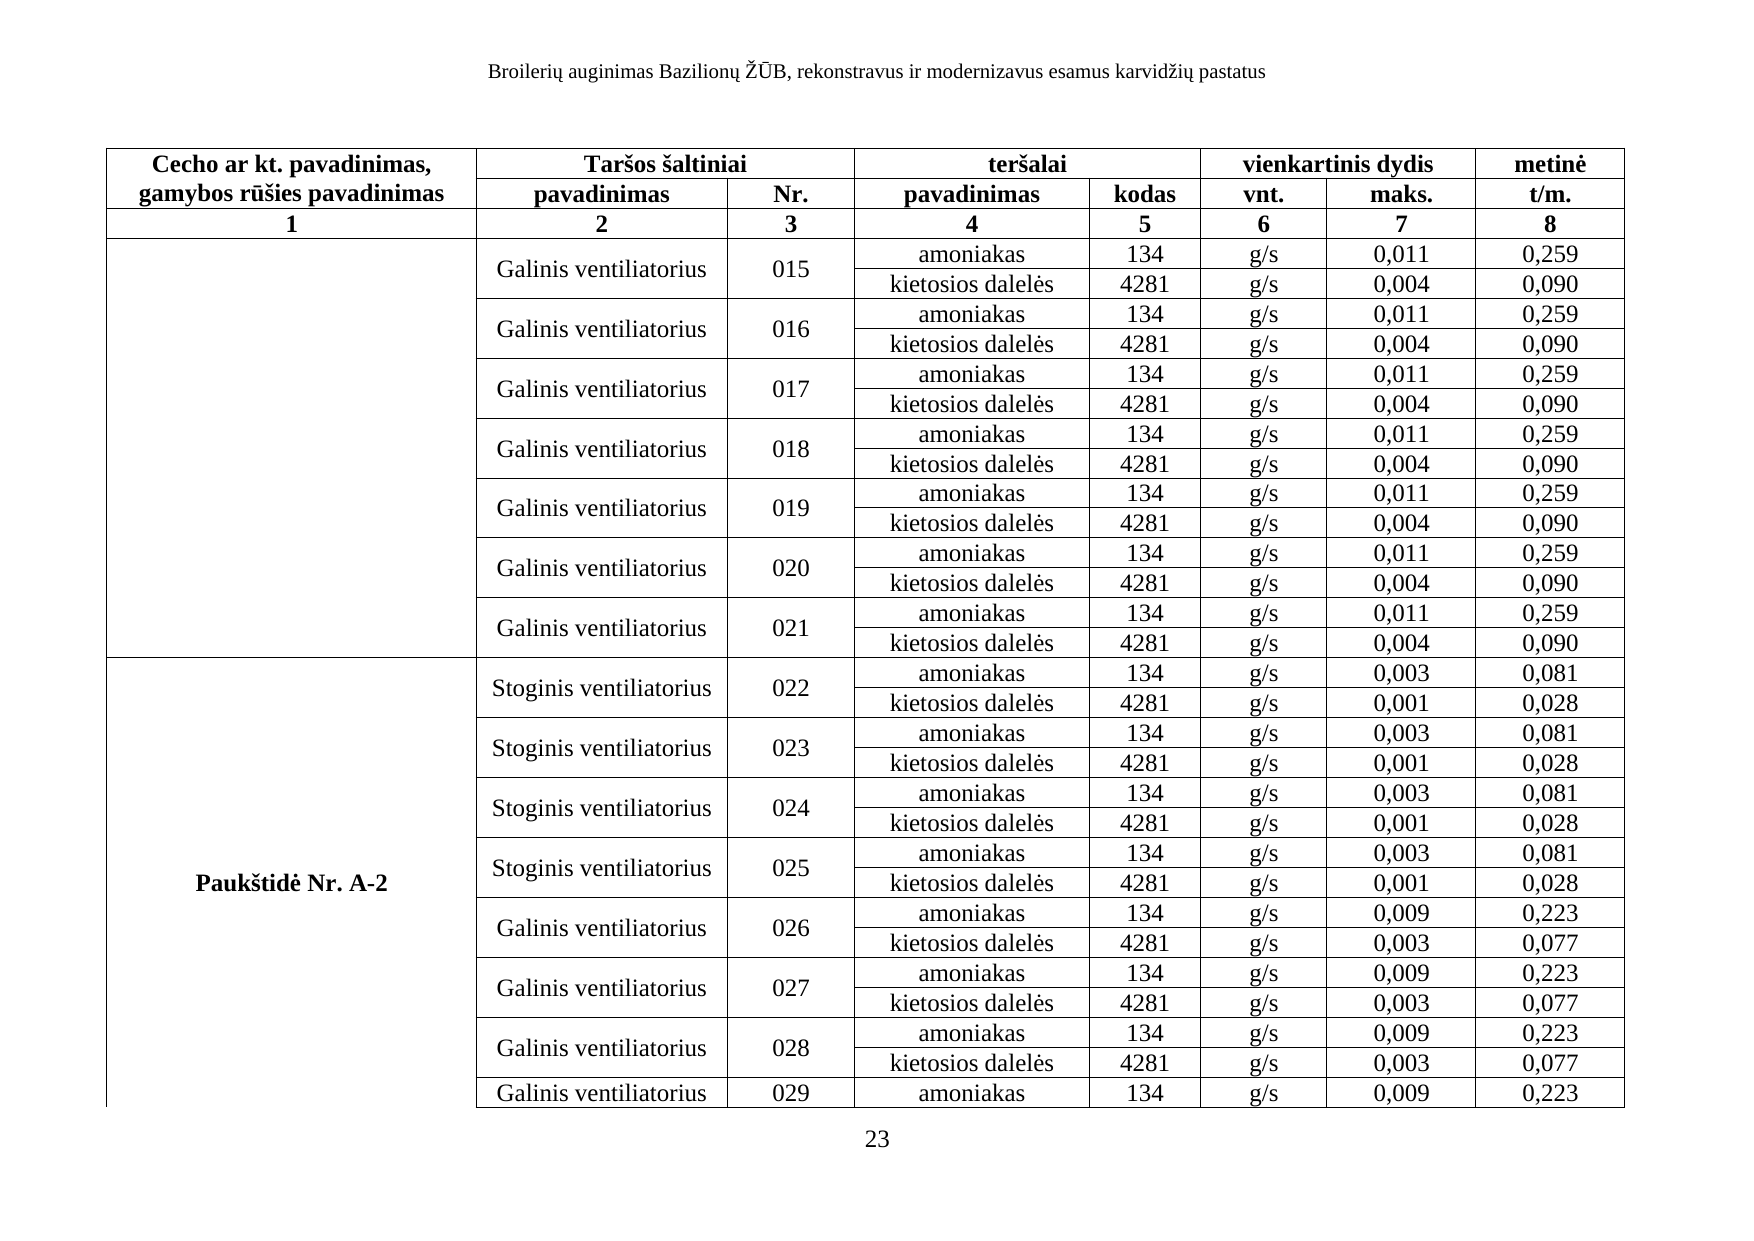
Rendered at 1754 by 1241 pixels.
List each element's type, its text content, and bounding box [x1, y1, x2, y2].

table_cell g/s [1201, 359, 1326, 387]
table_cell 0,003 [1327, 778, 1475, 807]
table_cell 0,028 [1476, 808, 1624, 837]
table_cell 027 [728, 958, 854, 1017]
table_cell 134 [1090, 239, 1200, 268]
table_cell 134 [1090, 359, 1200, 387]
table_cell g/s [1201, 1048, 1326, 1077]
table_cell 4281 [1090, 988, 1200, 1017]
table_cell 0,003 [1327, 718, 1475, 747]
table_cell 0,090 [1476, 269, 1624, 298]
table_cell g/s [1201, 1078, 1326, 1107]
table_cell 0,090 [1476, 329, 1624, 358]
table_cell 3 [728, 209, 854, 238]
table_cell 0,077 [1476, 1048, 1624, 1077]
table_cell Stoginis ventiliatorius [477, 778, 727, 837]
table_cell kietosios dalelės [855, 269, 1089, 298]
table_cell 134 [1090, 958, 1200, 987]
table_cell 134 [1090, 419, 1200, 447]
table_cell Galinis ventiliatorius [477, 598, 727, 657]
table_cell 0,081 [1476, 838, 1624, 867]
table_cell amoniakas [855, 1018, 1089, 1047]
table_cell kietosios dalelės [855, 988, 1089, 1017]
table_cell 134 [1090, 838, 1200, 867]
table_header Cecho ar kt. pavadinimas, gamybos rūšies pavadinimas [107, 149, 476, 208]
table_cell 0,001 [1327, 748, 1475, 777]
table_cell 016 [728, 299, 854, 358]
table_cell Paukštidė Nr. A-2 [107, 658, 476, 1107]
table_cell 0,009 [1327, 1018, 1475, 1047]
table_cell g/s [1201, 329, 1326, 358]
table_cell 0,223 [1476, 898, 1624, 927]
table_cell g/s [1201, 748, 1326, 777]
table_cell 0,223 [1476, 1078, 1624, 1107]
table_cell kietosios dalelės [855, 808, 1089, 837]
table_cell 0,077 [1476, 988, 1624, 1017]
table_cell 0,004 [1327, 389, 1475, 417]
table_cell 0,004 [1327, 508, 1475, 537]
table_cell 134 [1090, 658, 1200, 687]
table_cell Galinis ventiliatorius [477, 1078, 727, 1107]
table_cell 5 [1090, 209, 1200, 238]
table_cell 8 [1476, 209, 1624, 238]
table_cell 0,259 [1476, 479, 1624, 507]
table_cell amoniakas [855, 239, 1089, 268]
table_cell amoniakas [855, 598, 1089, 627]
table_cell amoniakas [855, 958, 1089, 987]
table_cell amoniakas [855, 718, 1089, 747]
table_cell 022 [728, 658, 854, 717]
table_cell pavadinimas [855, 179, 1089, 208]
table_cell g/s [1201, 239, 1326, 268]
table_cell g/s [1201, 538, 1326, 567]
table_cell 0,090 [1476, 508, 1624, 537]
table_cell g/s [1201, 928, 1326, 957]
table_cell 0,001 [1327, 868, 1475, 897]
table_cell amoniakas [855, 898, 1089, 927]
table_cell maks. [1327, 179, 1475, 208]
table_cell 021 [728, 598, 854, 657]
table_cell g/s [1201, 688, 1326, 717]
table_cell g/s [1201, 838, 1326, 867]
table_cell 4281 [1090, 1048, 1200, 1077]
table_cell 0,001 [1327, 688, 1475, 717]
table_cell kietosios dalelės [855, 928, 1089, 957]
table_cell 2 [477, 209, 727, 238]
table_cell 4281 [1090, 868, 1200, 897]
table_cell g/s [1201, 958, 1326, 987]
table_cell vnt. [1201, 179, 1326, 208]
table_cell g/s [1201, 808, 1326, 837]
table_cell Stoginis ventiliatorius [477, 838, 727, 897]
table_cell 026 [728, 898, 854, 957]
table_cell Galinis ventiliatorius [477, 419, 727, 477]
table_cell 018 [728, 419, 854, 477]
table_cell kietosios dalelės [855, 748, 1089, 777]
table_cell 0,259 [1476, 538, 1624, 567]
table_cell 0,223 [1476, 958, 1624, 987]
table_cell 023 [728, 718, 854, 777]
table_cell Galinis ventiliatorius [477, 538, 727, 597]
table_cell kietosios dalelės [855, 868, 1089, 897]
table_cell 0,011 [1327, 479, 1475, 507]
table_cell 4281 [1090, 329, 1200, 358]
table_cell 0,090 [1476, 568, 1624, 597]
table_cell 017 [728, 359, 854, 417]
table_cell 134 [1090, 598, 1200, 627]
table_cell 0,011 [1327, 239, 1475, 268]
table_cell 0,009 [1327, 1078, 1475, 1107]
table_cell kietosios dalelės [855, 628, 1089, 657]
table_cell 4 [855, 209, 1089, 238]
table_cell 0,028 [1476, 868, 1624, 897]
table_cell 7 [1327, 209, 1475, 238]
table_cell 1 [107, 209, 476, 238]
table_cell 4281 [1090, 449, 1200, 477]
table_cell g/s [1201, 479, 1326, 507]
table_cell 0,004 [1327, 449, 1475, 477]
table_cell 0,003 [1327, 658, 1475, 687]
table_cell Galinis ventiliatorius [477, 239, 727, 298]
table_cell Stoginis ventiliatorius [477, 718, 727, 777]
table_cell 4281 [1090, 389, 1200, 417]
table_cell 025 [728, 838, 854, 897]
table_cell 4281 [1090, 808, 1200, 837]
table_cell 024 [728, 778, 854, 837]
table_cell 0,259 [1476, 419, 1624, 447]
table_cell kodas [1090, 179, 1200, 208]
table_cell g/s [1201, 778, 1326, 807]
table_cell 029 [728, 1078, 854, 1107]
table_cell amoniakas [855, 1078, 1089, 1107]
table_cell kietosios dalelės [855, 389, 1089, 417]
table_cell 0,009 [1327, 958, 1475, 987]
table_cell 015 [728, 239, 854, 298]
table_cell pavadinimas [477, 179, 727, 208]
table_cell kietosios dalelės [855, 508, 1089, 537]
table_cell 134 [1090, 299, 1200, 328]
table_cell kietosios dalelės [855, 1048, 1089, 1077]
table_cell 6 [1201, 209, 1326, 238]
table_cell 0,028 [1476, 688, 1624, 717]
table_cell 0,090 [1476, 628, 1624, 657]
table_cell Stoginis ventiliatorius [477, 658, 727, 717]
table_cell 134 [1090, 479, 1200, 507]
table_cell 0,259 [1476, 359, 1624, 387]
table_cell g/s [1201, 508, 1326, 537]
table_cell 0,009 [1327, 898, 1475, 927]
table_cell 4281 [1090, 688, 1200, 717]
table_cell 0,003 [1327, 1048, 1475, 1077]
table_cell 0,004 [1327, 568, 1475, 597]
table_cell g/s [1201, 568, 1326, 597]
table_cell 4281 [1090, 628, 1200, 657]
table_cell Nr. [728, 179, 854, 208]
table_cell 134 [1090, 898, 1200, 927]
table_cell kietosios dalelės [855, 329, 1089, 358]
table_cell 0,003 [1327, 928, 1475, 957]
table_cell 0,081 [1476, 718, 1624, 747]
table_cell 4281 [1090, 928, 1200, 957]
table_cell 134 [1090, 778, 1200, 807]
table_cell amoniakas [855, 359, 1089, 387]
table_cell amoniakas [855, 299, 1089, 328]
table_cell kietosios dalelės [855, 568, 1089, 597]
table_cell g/s [1201, 718, 1326, 747]
table_cell amoniakas [855, 778, 1089, 807]
table_cell g/s [1201, 389, 1326, 417]
table_cell 0,004 [1327, 329, 1475, 358]
table_cell Galinis ventiliatorius [477, 898, 727, 957]
table_cell 4281 [1090, 568, 1200, 597]
table_cell kietosios dalelės [855, 449, 1089, 477]
table_cell 0,011 [1327, 538, 1475, 567]
table_cell g/s [1201, 1018, 1326, 1047]
table_cell g/s [1201, 299, 1326, 328]
table_cell 0,077 [1476, 928, 1624, 957]
table_cell 0,004 [1327, 269, 1475, 298]
table_cell 0,081 [1476, 778, 1624, 807]
table_cell 4281 [1090, 748, 1200, 777]
table_cell 134 [1090, 1018, 1200, 1047]
table_cell 019 [728, 479, 854, 537]
table_cell 020 [728, 538, 854, 597]
table_header vienkartinis dydis [1201, 149, 1475, 178]
table_cell Galinis ventiliatorius [477, 958, 727, 1017]
table_cell g/s [1201, 269, 1326, 298]
table_cell 0,003 [1327, 988, 1475, 1017]
table_cell amoniakas [855, 419, 1089, 447]
table_cell 0,011 [1327, 359, 1475, 387]
table_cell 0,259 [1476, 299, 1624, 328]
table_cell amoniakas [855, 479, 1089, 507]
table_cell 0,004 [1327, 628, 1475, 657]
table_cell 0,090 [1476, 449, 1624, 477]
table_cell 0,259 [1476, 598, 1624, 627]
table_cell Galinis ventiliatorius [477, 1018, 727, 1077]
table_cell g/s [1201, 868, 1326, 897]
table_cell 134 [1090, 718, 1200, 747]
table_cell 0,028 [1476, 748, 1624, 777]
table_cell amoniakas [855, 838, 1089, 867]
table_cell Galinis ventiliatorius [477, 359, 727, 417]
table_cell kietosios dalelės [855, 688, 1089, 717]
table_cell 0,001 [1327, 808, 1475, 837]
table_cell Galinis ventiliatorius [477, 299, 727, 358]
table_header Taršos šaltiniai [477, 149, 854, 178]
table_header teršalai [855, 149, 1200, 178]
table_cell 028 [728, 1018, 854, 1077]
table_cell g/s [1201, 658, 1326, 687]
table_cell g/s [1201, 988, 1326, 1017]
table_cell 0,090 [1476, 389, 1624, 417]
table_cell g/s [1201, 419, 1326, 447]
table_cell 0,011 [1327, 299, 1475, 328]
table_cell 0,011 [1327, 419, 1475, 447]
table_cell amoniakas [855, 658, 1089, 687]
table_header metinė [1476, 149, 1624, 178]
table_cell g/s [1201, 898, 1326, 927]
table_cell 0,011 [1327, 598, 1475, 627]
table_cell 0,081 [1476, 658, 1624, 687]
table_cell g/s [1201, 449, 1326, 477]
table_cell 4281 [1090, 269, 1200, 298]
table_cell 4281 [1090, 508, 1200, 537]
table_cell 0,223 [1476, 1018, 1624, 1047]
table_cell 134 [1090, 538, 1200, 567]
table_cell 0,259 [1476, 239, 1624, 268]
table_cell g/s [1201, 598, 1326, 627]
table_cell t/m. [1476, 179, 1624, 208]
table_cell amoniakas [855, 538, 1089, 567]
table_cell Galinis ventiliatorius [477, 479, 727, 537]
table_cell g/s [1201, 628, 1326, 657]
table_cell 134 [1090, 1078, 1200, 1107]
table_cell 0,003 [1327, 838, 1475, 867]
